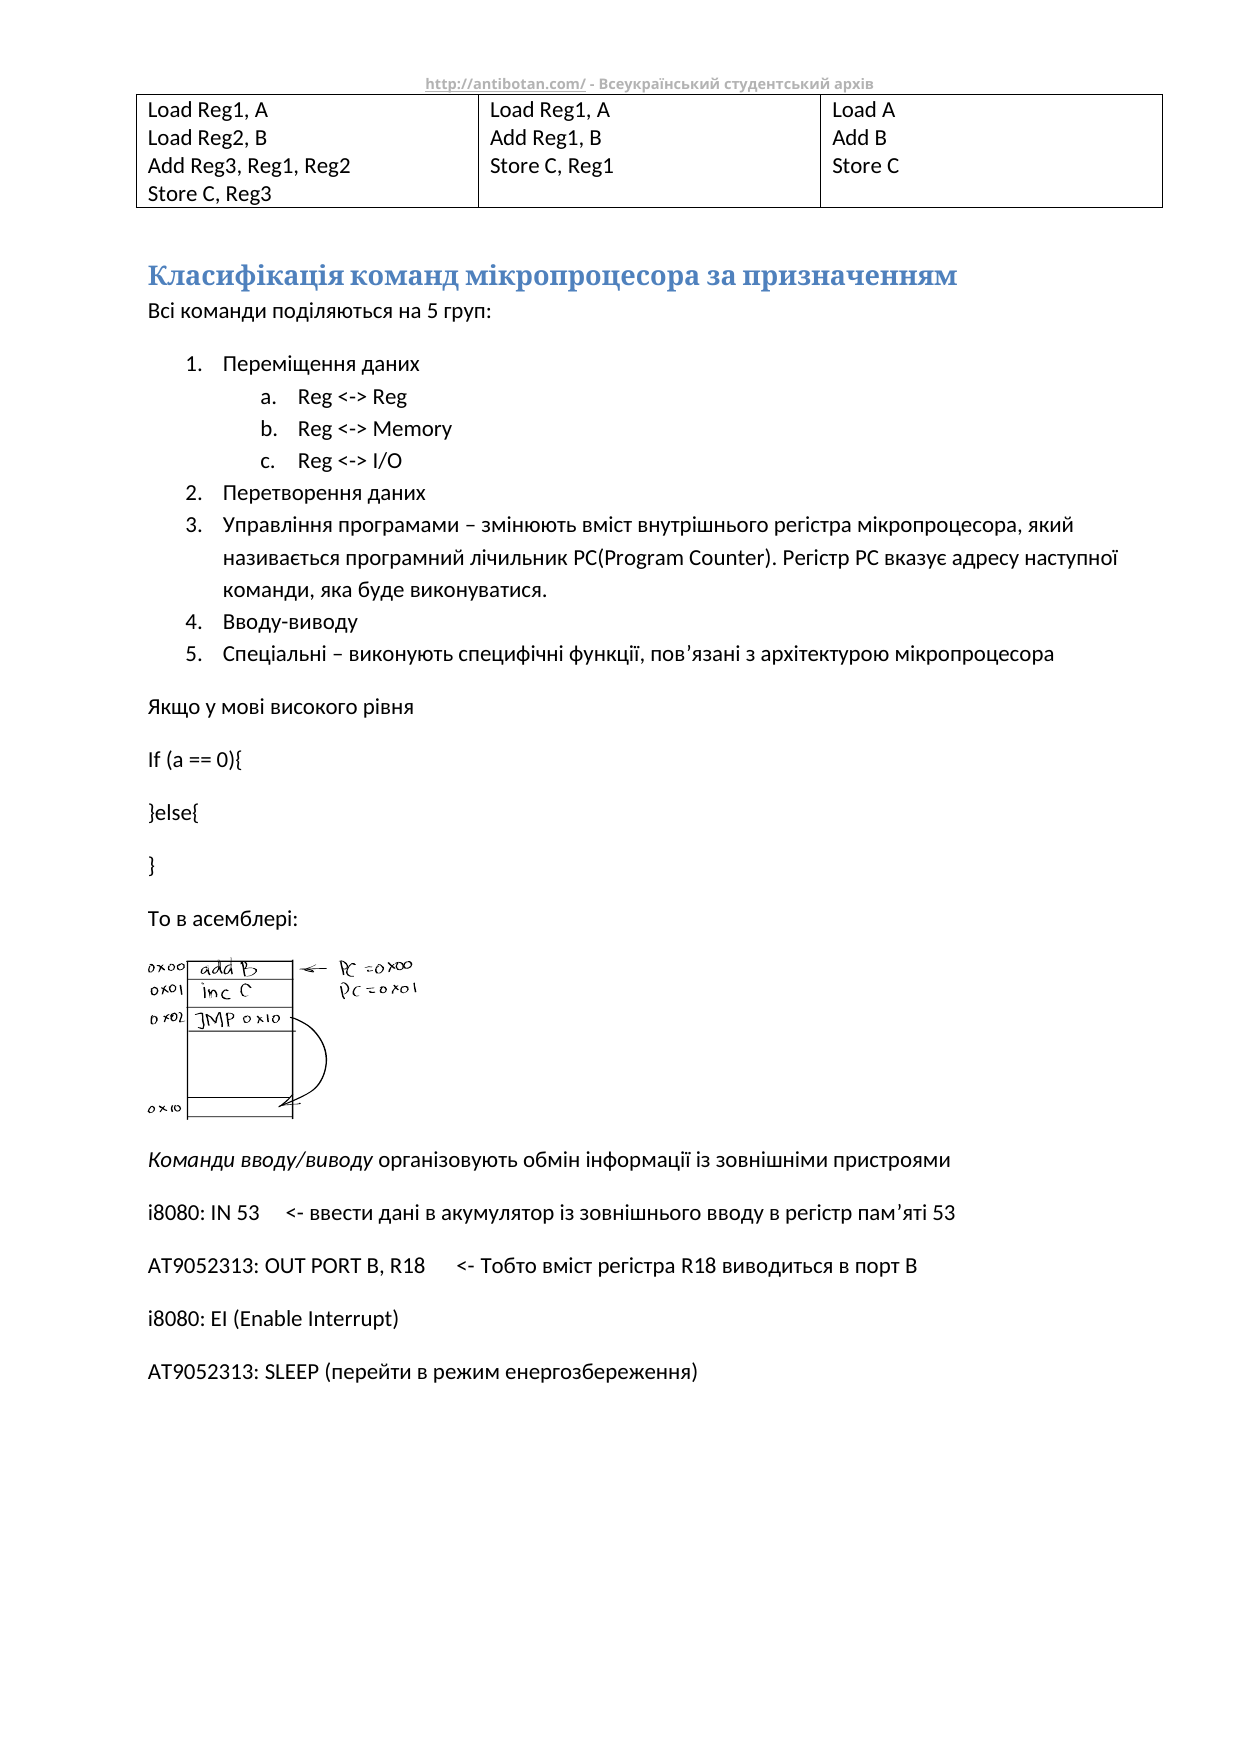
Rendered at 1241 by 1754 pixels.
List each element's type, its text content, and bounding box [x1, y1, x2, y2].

list Reg <-> I/O [260, 446, 1152, 474]
text Якщо у мові високого рівня [148, 692, 1152, 720]
list Вводу-виводу [185, 607, 1152, 635]
table_cell Load Reg1, A Load Reg2, B Add Reg3, Reg1, Reg2 Store C, Reg3 [137, 95, 478, 207]
list Переміщення даних [185, 349, 1152, 378]
text AT9052313: SLEEP (перейти в режим енергозбереження) [148, 1357, 1152, 1385]
list Reg <-> Memory [260, 414, 1152, 442]
text i8080: EI (Enable Interrupt) [148, 1304, 1152, 1332]
text AT9052313: OUT PORT B, R18 <- Тобто вміст регістра R18 виводиться в порт B [148, 1251, 1152, 1279]
text i8080: IN 53 <- ввести дані в акумулятор із зовнішнього вводу в регістр пам’яті 53 [148, 1198, 1152, 1226]
list Управління програмами – змінюють вміст внутрішнього регістра мікропроцесора, який називається програмний лічильник PC(Program Counter). Регістр PC вказує адресу наступної команди, яка буде виконуватися. [185, 511, 1152, 603]
text Всі команди поділяються на 5 груп: [148, 297, 1152, 324]
text } [148, 851, 1152, 879]
subtitle Класифікація команд мікропроцесора за призначенням [148, 261, 1152, 292]
text То в асемблері: [148, 904, 1152, 932]
table_cell Load Reg1, A Add Reg1, B Store C, Reg1 [479, 95, 820, 207]
text }else{ [148, 798, 1152, 826]
list Reg <-> Reg [260, 382, 1152, 410]
list Перетворення даних [185, 478, 1152, 506]
list Спеціальні – виконують специфічні функції, пов’язані з архітектурою мікропроцесора [185, 639, 1152, 667]
text If (a == 0){ [148, 745, 1152, 773]
text Команди вводу/виводу організовують обмін інформації із зовнішніми пристроями [148, 1145, 1152, 1173]
table_cell Load A Add B Store C [821, 95, 1162, 207]
